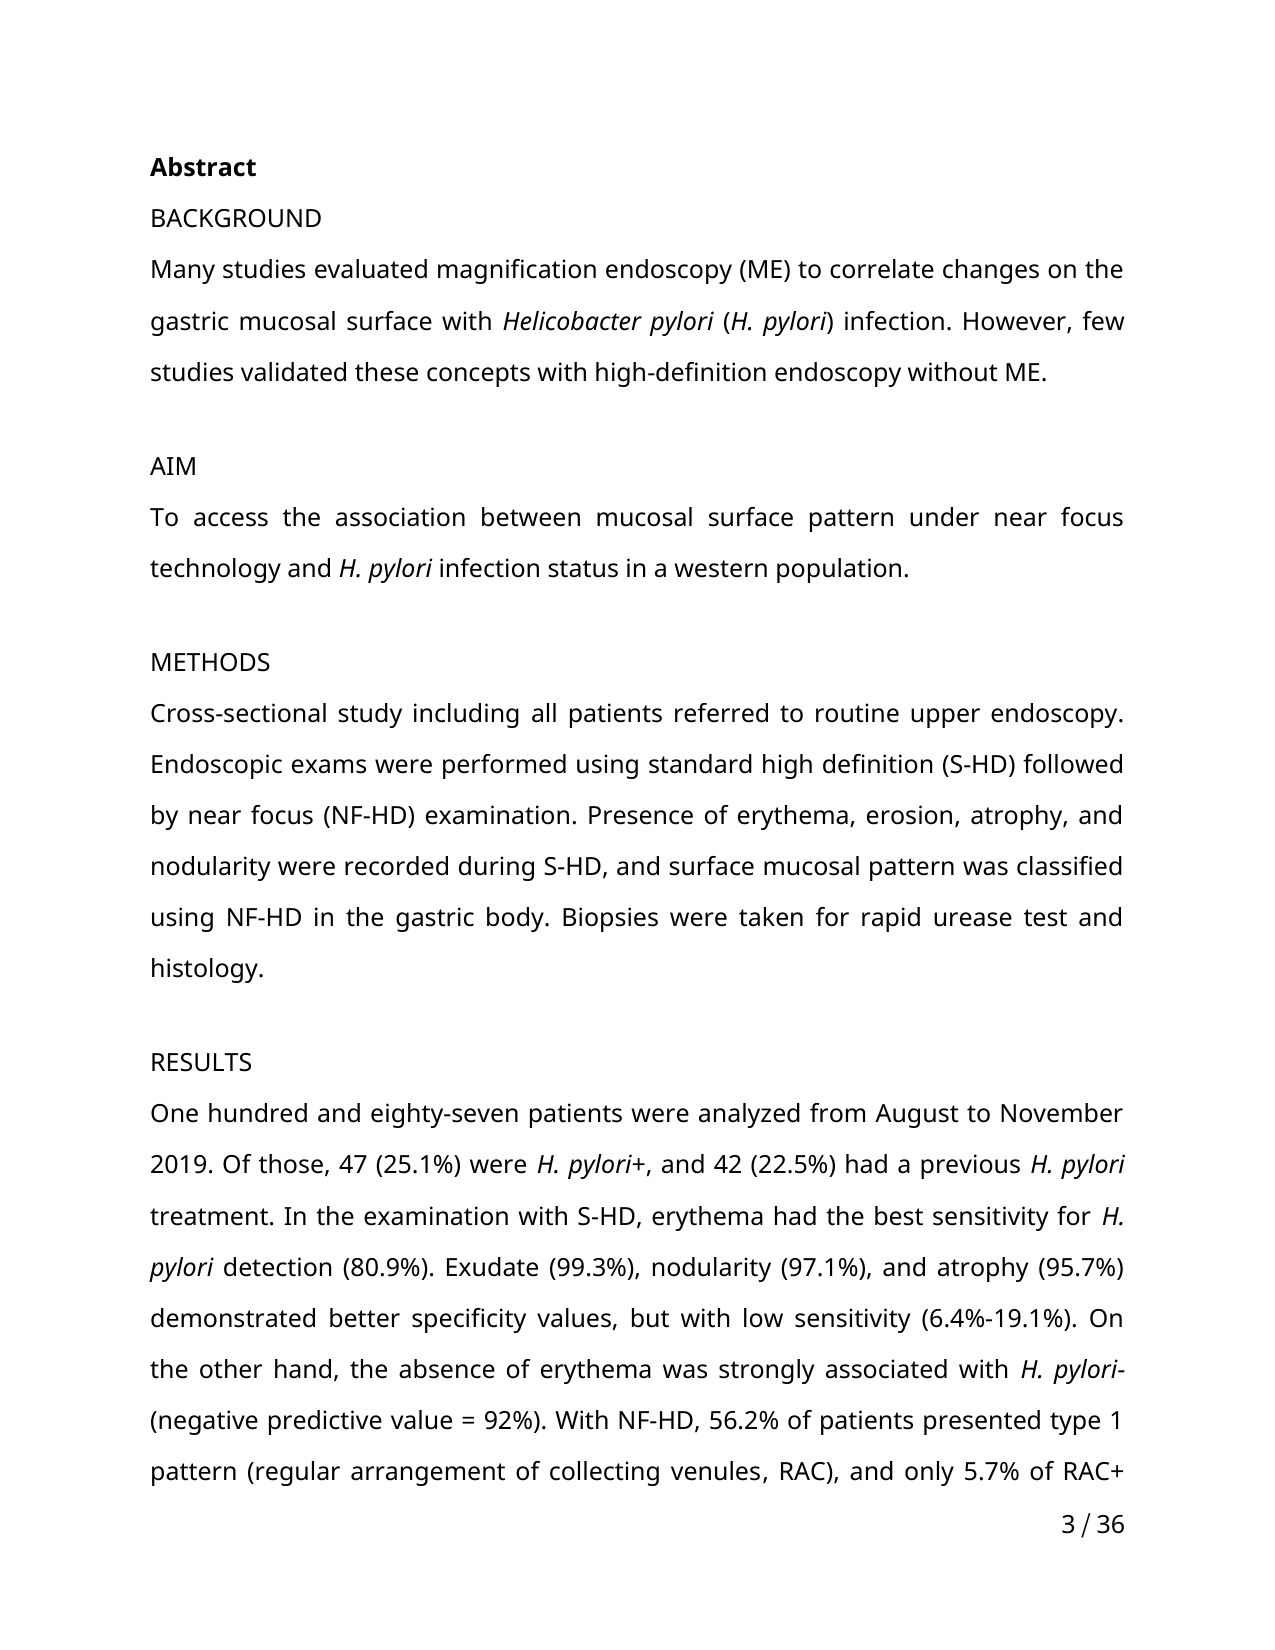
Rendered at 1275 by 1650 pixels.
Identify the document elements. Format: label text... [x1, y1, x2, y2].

text Abstract [150, 150, 1125, 184]
text To access the association between mucosal surface pattern under near focus technology and H. pylori infection status in a western population. [150, 499, 1125, 584]
text METHODS [150, 644, 1125, 679]
text AIM [150, 448, 1125, 482]
text RESULTS [150, 1045, 1125, 1079]
text Cross-sectional study including all patients referred to routine upper endoscopy. Endoscopic exams were performed using standard high definition (S-HD) followed by near focus (NF-HD) examination. Presence of erythema, erosion, atrophy, and nodularity were recorded during S-HD, and surface mucosal pattern was classified using NF-HD in the gastric body. Biopsies were taken for rapid urease test and histology. [150, 696, 1125, 985]
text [150, 1096, 1125, 1487]
text BACKGROUND [150, 201, 1125, 235]
text Many studies evaluated magnification endoscopy (ME) to correlate changes on the gastric mucosal surface with Helicobacter pylori (H. pylori) infection. However, few studies validated these concepts with high-definition endoscopy without ME. [150, 252, 1125, 388]
